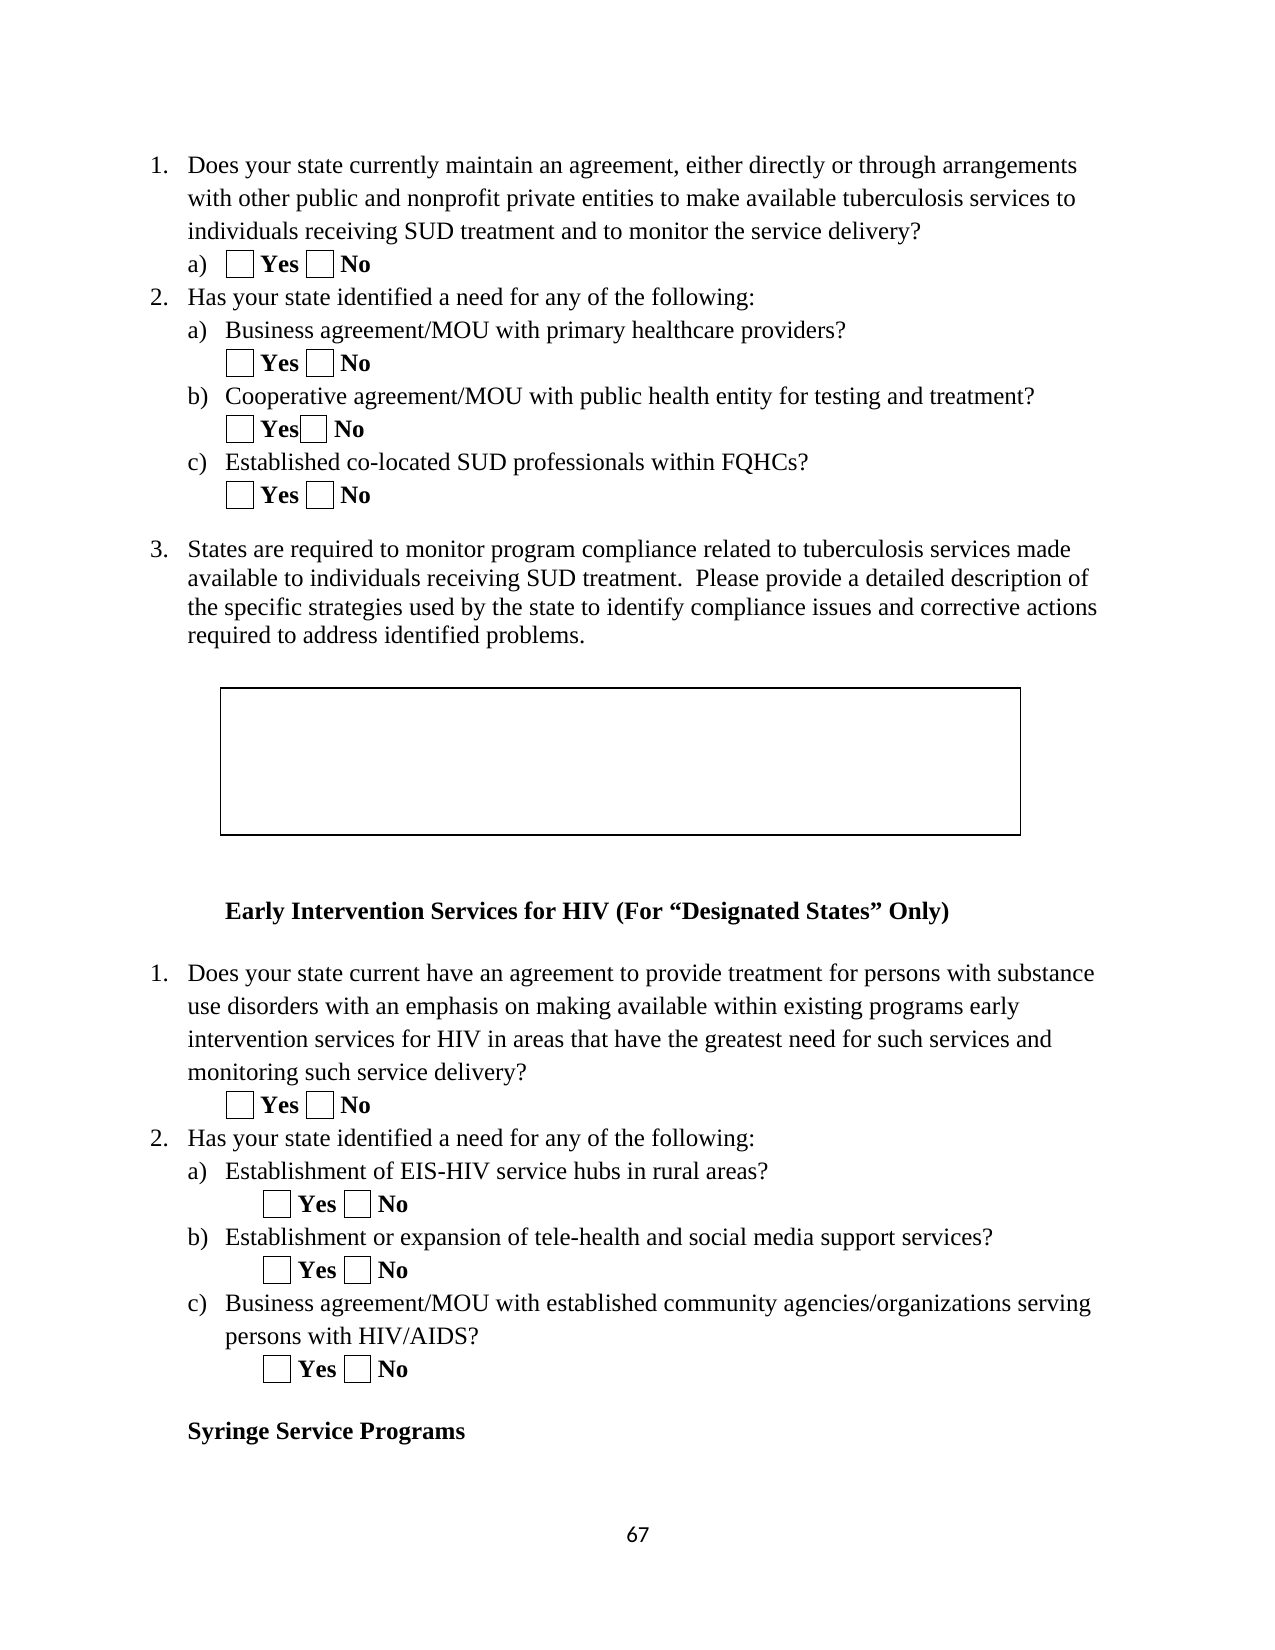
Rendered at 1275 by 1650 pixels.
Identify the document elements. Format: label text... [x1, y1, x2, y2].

list States are required to monitor program compliance related to tuberculosis services made available to individuals receiving SUD treatment. Please provide a detailed description of the specific strategies used by the state to identify compliance issues and corrective actions required to address identified problems. [150, 534, 1125, 649]
list Has your state identified a need for any of the following: [150, 282, 1125, 311]
list Business agreement/MOU with established community agencies/organizations serving persons with HIV/AIDS? [187, 1288, 1125, 1350]
list Cooperative agreement/MOU with public health entity for testing and treatment? [187, 381, 1125, 410]
list Business agreement/MOU with primary healthcare providers? [187, 315, 1125, 344]
list Does your state currently maintain an agreement, either directly or through arrangements with other public and nonprofit private entities to make available tuberculosis services to individuals receiving SUD treatment and to monitor the service delivery? [150, 150, 1125, 245]
list Yes No [187, 249, 1125, 278]
text Yes No [150, 414, 1125, 443]
text Syringe Service Programs [187, 1416, 1125, 1445]
text Early Intervention Services for HIV (For “Designated States” Only) [225, 896, 1125, 925]
list Establishment or expansion of tele-health and social media support services? [187, 1222, 1125, 1251]
text Yes No [262, 1189, 1125, 1218]
text Yes No [262, 1255, 1125, 1284]
text Yes No [262, 1354, 1125, 1383]
list Established co-located SUD professionals within FQHCs? [187, 447, 1125, 476]
text Yes No [225, 480, 1125, 509]
text Yes No [150, 348, 1125, 377]
list Has your state identified a need for any of the following: [150, 1123, 1125, 1152]
list Establishment of EIS-HIV service hubs in rural areas? [187, 1156, 1125, 1185]
list Does your state current have an agreement to provide treatment for persons with substance use disorders with an emphasis on making available within existing programs early intervention services for HIV in areas that have the greatest need for such services and monitoring such service delivery? [150, 958, 1125, 1086]
text Yes No [225, 1090, 1125, 1119]
